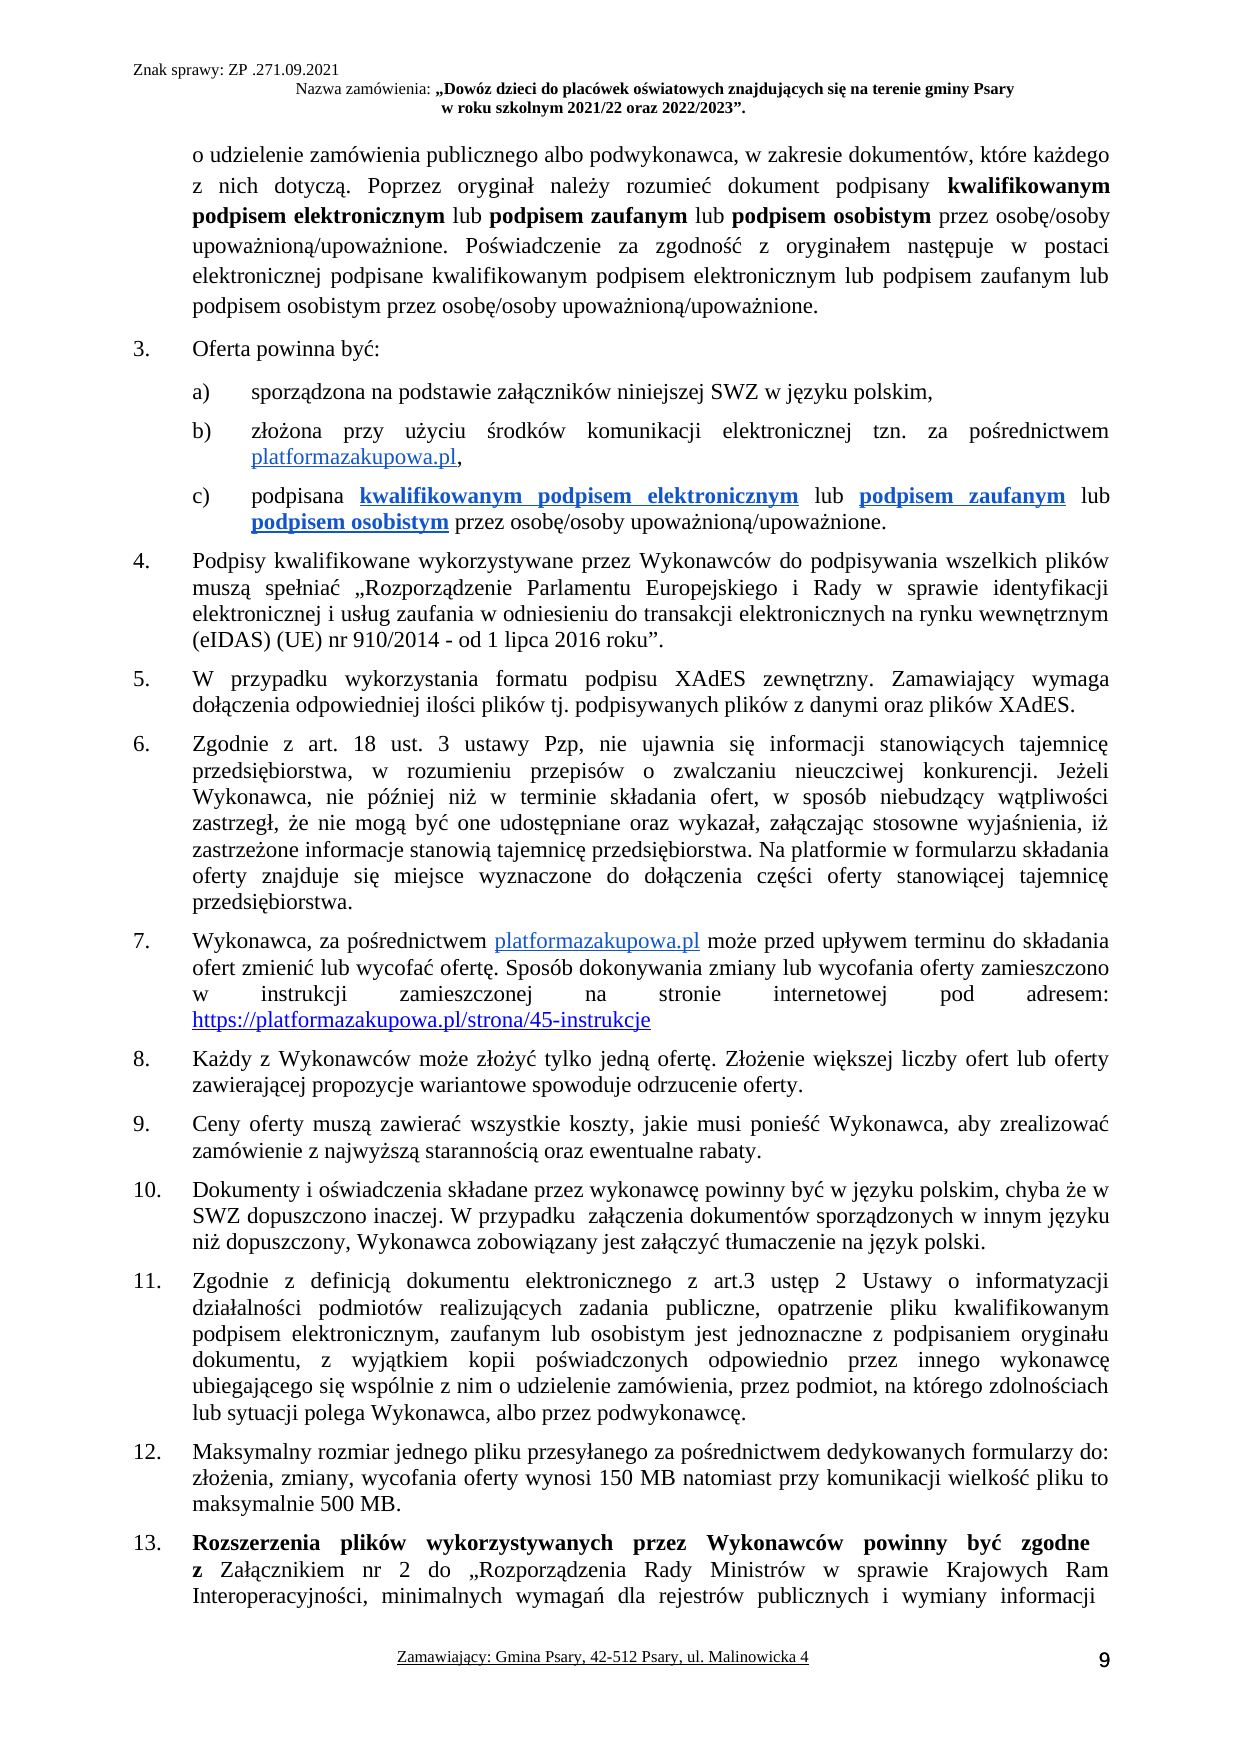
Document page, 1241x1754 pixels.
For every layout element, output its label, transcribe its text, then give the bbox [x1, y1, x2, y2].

list Ceny oferty muszą zawierać wszystkie koszty, jakie musi ponieść Wykonawca, aby zrealizować zamówienie z najwyższą starannością oraz ewentualne rabaty. [133, 1110, 1110, 1163]
list Oferta powinna być: [133, 335, 1110, 362]
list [133, 1529, 1110, 1608]
list Zgodnie z art. 18 ust. 3 ustawy Pzp, nie ujawnia się informacji stanowiących tajemnicę przedsiębiorstwa, w rozumieniu przepisów o zwalczaniu nieuczciwej konkurencji. Jeżeli Wykonawca, nie później niż w terminie składania ofert, w sposób niebudzący wątpliwości zastrzegł, że nie mogą być one udostępniane oraz wykazał, załączając stosowne wyjaśnienia, iż zastrzeżone informacje stanowią tajemnicę przedsiębiorstwa. Na platformie w formularzu składania oferty znajduje się miejsce wyznaczone do dołączenia części oferty stanowiącej tajemnicę przedsiębiorstwa. [133, 730, 1110, 915]
list Maksymalny rozmiar jednego pliku przesyłanego za pośrednictwem dedykowanych formularzy do: złożenia, zmiany, wycofania oferty wynosi 150 MB natomiast przy komunikacji wielkość pliku to maksymalnie 500 MB. [133, 1438, 1110, 1517]
list złożona przy użyciu środków komunikacji elektronicznej tzn. za pośrednictwem platformazakupowa.pl, [192, 417, 1110, 469]
list Dokumenty i oświadczenia składane przez wykonawcę powinny być w języku polskim, chyba że w SWZ dopuszczono inaczej. W przypadku załączenia dokumentów sporządzonych w innym języku niż dopuszczony, Wykonawca zobowiązany jest załączyć tłumaczenie na język polski. [133, 1176, 1110, 1255]
list Zgodnie z definicją dokumentu elektronicznego z art.3 ustęp 2 Ustawy o informatyzacji działalności podmiotów realizujących zadania publiczne, opatrzenie pliku kwalifikowanym podpisem elektronicznym, zaufanym lub osobistym jest jednoznaczne z podpisaniem oryginału dokumentu, z wyjątkiem kopii poświadczonych odpowiednio przez innego wykonawcę ubiegającego się wspólnie z nim o udzielenie zamówienia, przez podmiot, na którego zdolnościach lub sytuacji polega Wykonawca, albo przez podwykonawcę. [133, 1267, 1110, 1425]
list Każdy z Wykonawców może złożyć tylko jedną ofertę. Złożenie większej liczby ofert lub oferty zawierającej propozycje wariantowe spowoduje odrzucenie oferty. [133, 1045, 1110, 1098]
list sporządzona na podstawie załączników niniejszej SWZ w języku polskim, [192, 378, 1110, 404]
list Podpisy kwalifikowane wykorzystywane przez Wykonawców do podpisywania wszelkich plików muszą spełniać „Rozporządzenie Parlamentu Europejskiego i Rady w sprawie identyfikacji elektronicznej i usług zaufania w odniesieniu do transakcji elektronicznych na rynku wewnętrznym (eIDAS) (UE) nr 910/2014 - od 1 lipca 2016 roku”. [133, 547, 1110, 653]
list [133, 141, 1110, 319]
list W przypadku wykorzystania formatu podpisu XAdES zewnętrzny. Zamawiający wymaga dołączenia odpowiedniej ilości plików tj. podpisywanych plików z danymi oraz plików XAdES. [133, 665, 1110, 718]
list podpisana kwalifikowanym podpisem elektronicznym lub podpisem zaufanym lub podpisem osobistym przez osobę/osoby upoważnioną/upoważnione. [192, 482, 1110, 535]
list Wykonawca, za pośrednictwem platformazakupowa.pl może przed upływem terminu do składania ofert zmienić lub wycofać ofertę. Sposób dokonywania zmiany lub wycofania oferty zamieszczono w instrukcji zamieszczonej na stronie internetowej pod adresem: https://platformazakupowa.pl/strona/45-instrukcje [133, 927, 1110, 1033]
